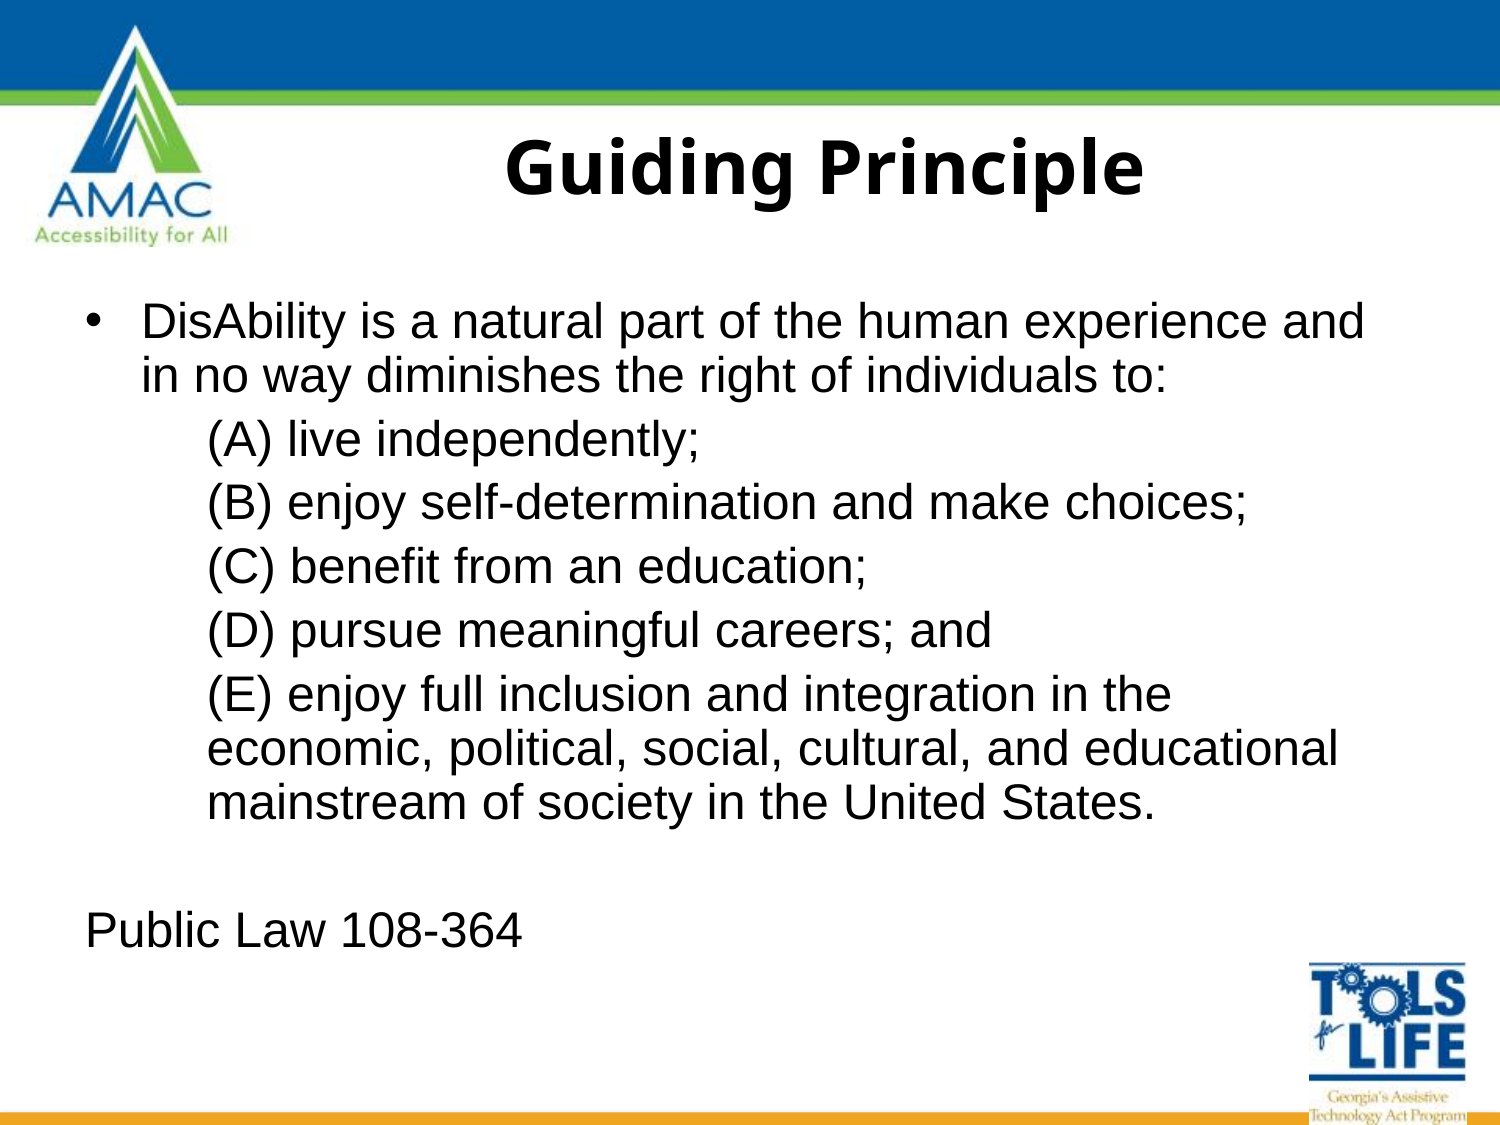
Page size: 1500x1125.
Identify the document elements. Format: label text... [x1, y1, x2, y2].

picture [0, 0, 1500, 247]
title Guiding Principle [225, 112, 1425, 233]
list DisAbility is a natural part of the human experience and in no way diminishes the right of individuals to: (A) live independently; (B) enjoy self-determination and make choices; (C) benefit from an education; (D) pursue meaningful careers; and (E) enjoy full inclusion and integration in the economic, political, social, cultural, and educational mainstream of society in the United States. Public Law 108-364 [69, 287, 1420, 1030]
picture [1309, 962, 1467, 1125]
